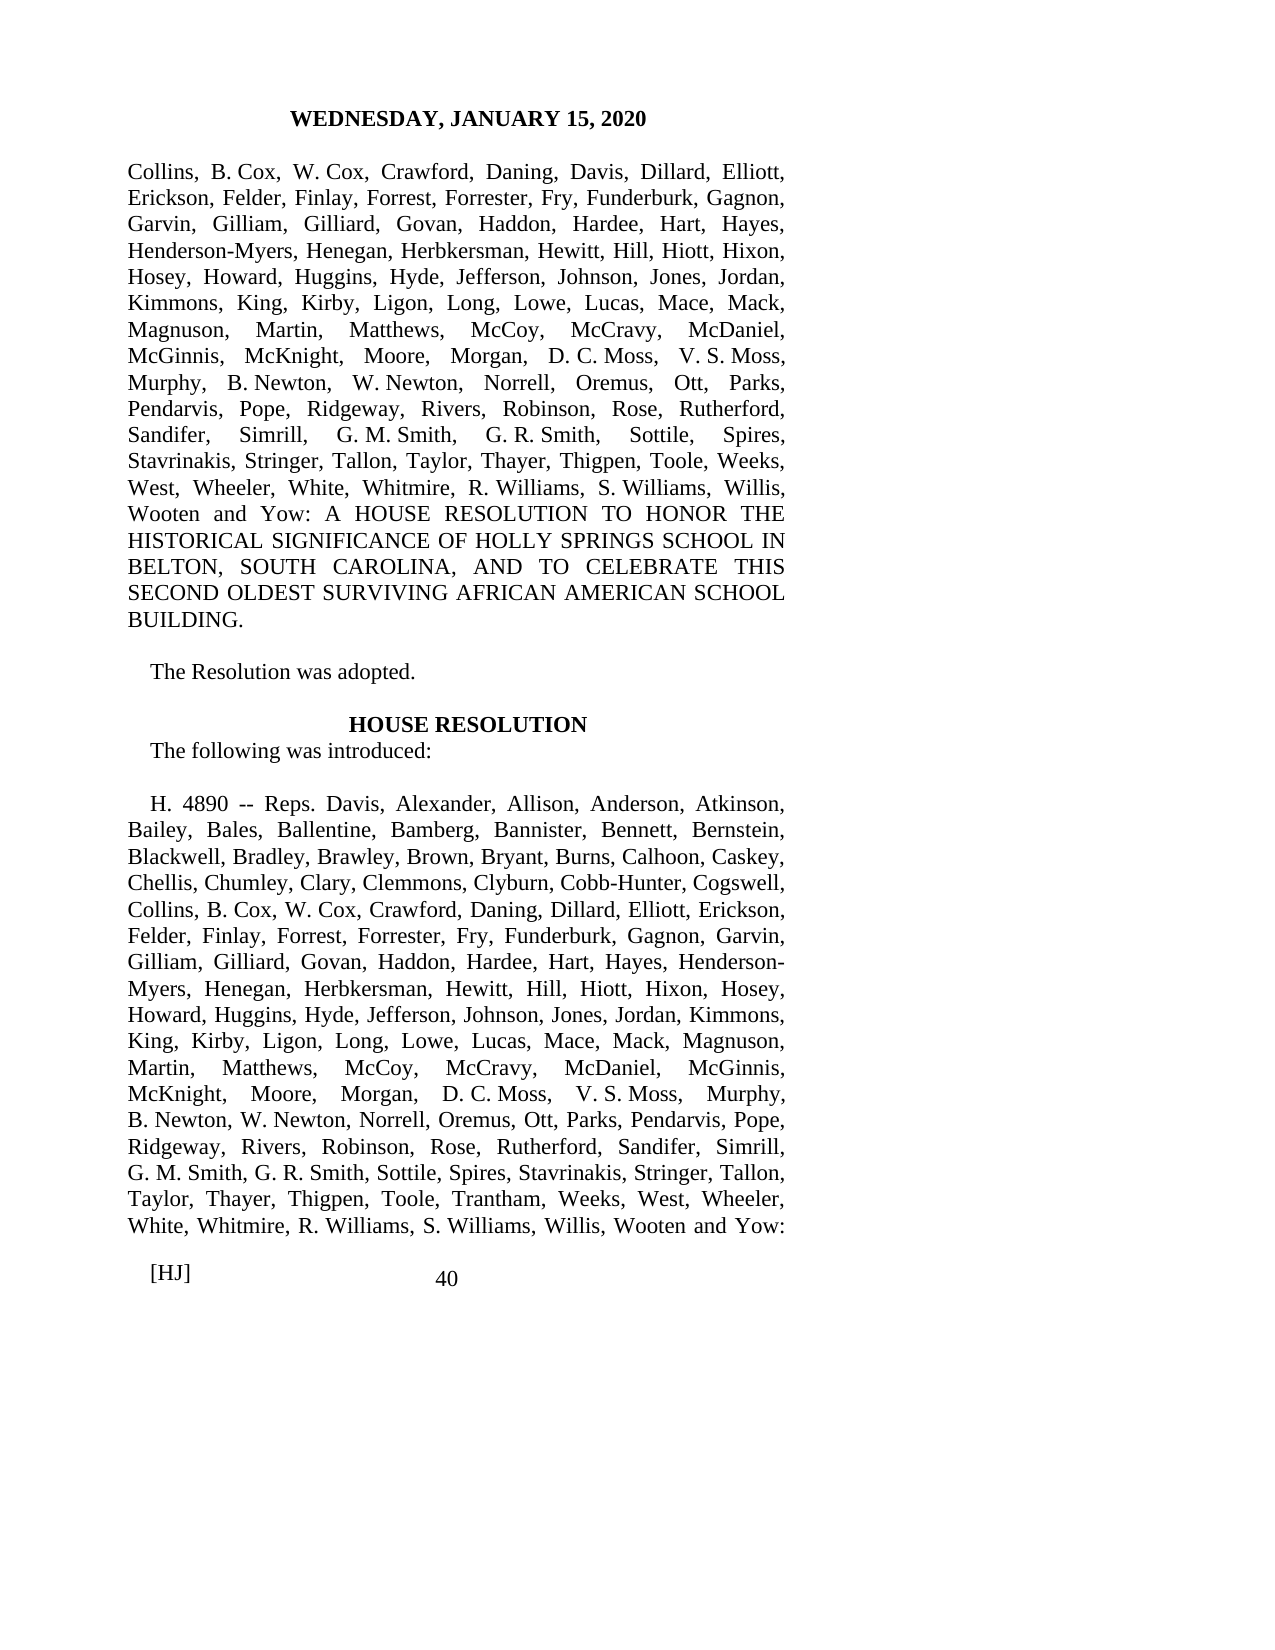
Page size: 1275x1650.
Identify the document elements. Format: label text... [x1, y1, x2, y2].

text HOUSE RESOLUTION [127, 711, 786, 737]
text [127, 158, 786, 632]
text The Resolution was adopted. [127, 658, 786, 685]
text The following was introduced: [127, 737, 786, 764]
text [127, 790, 786, 1238]
